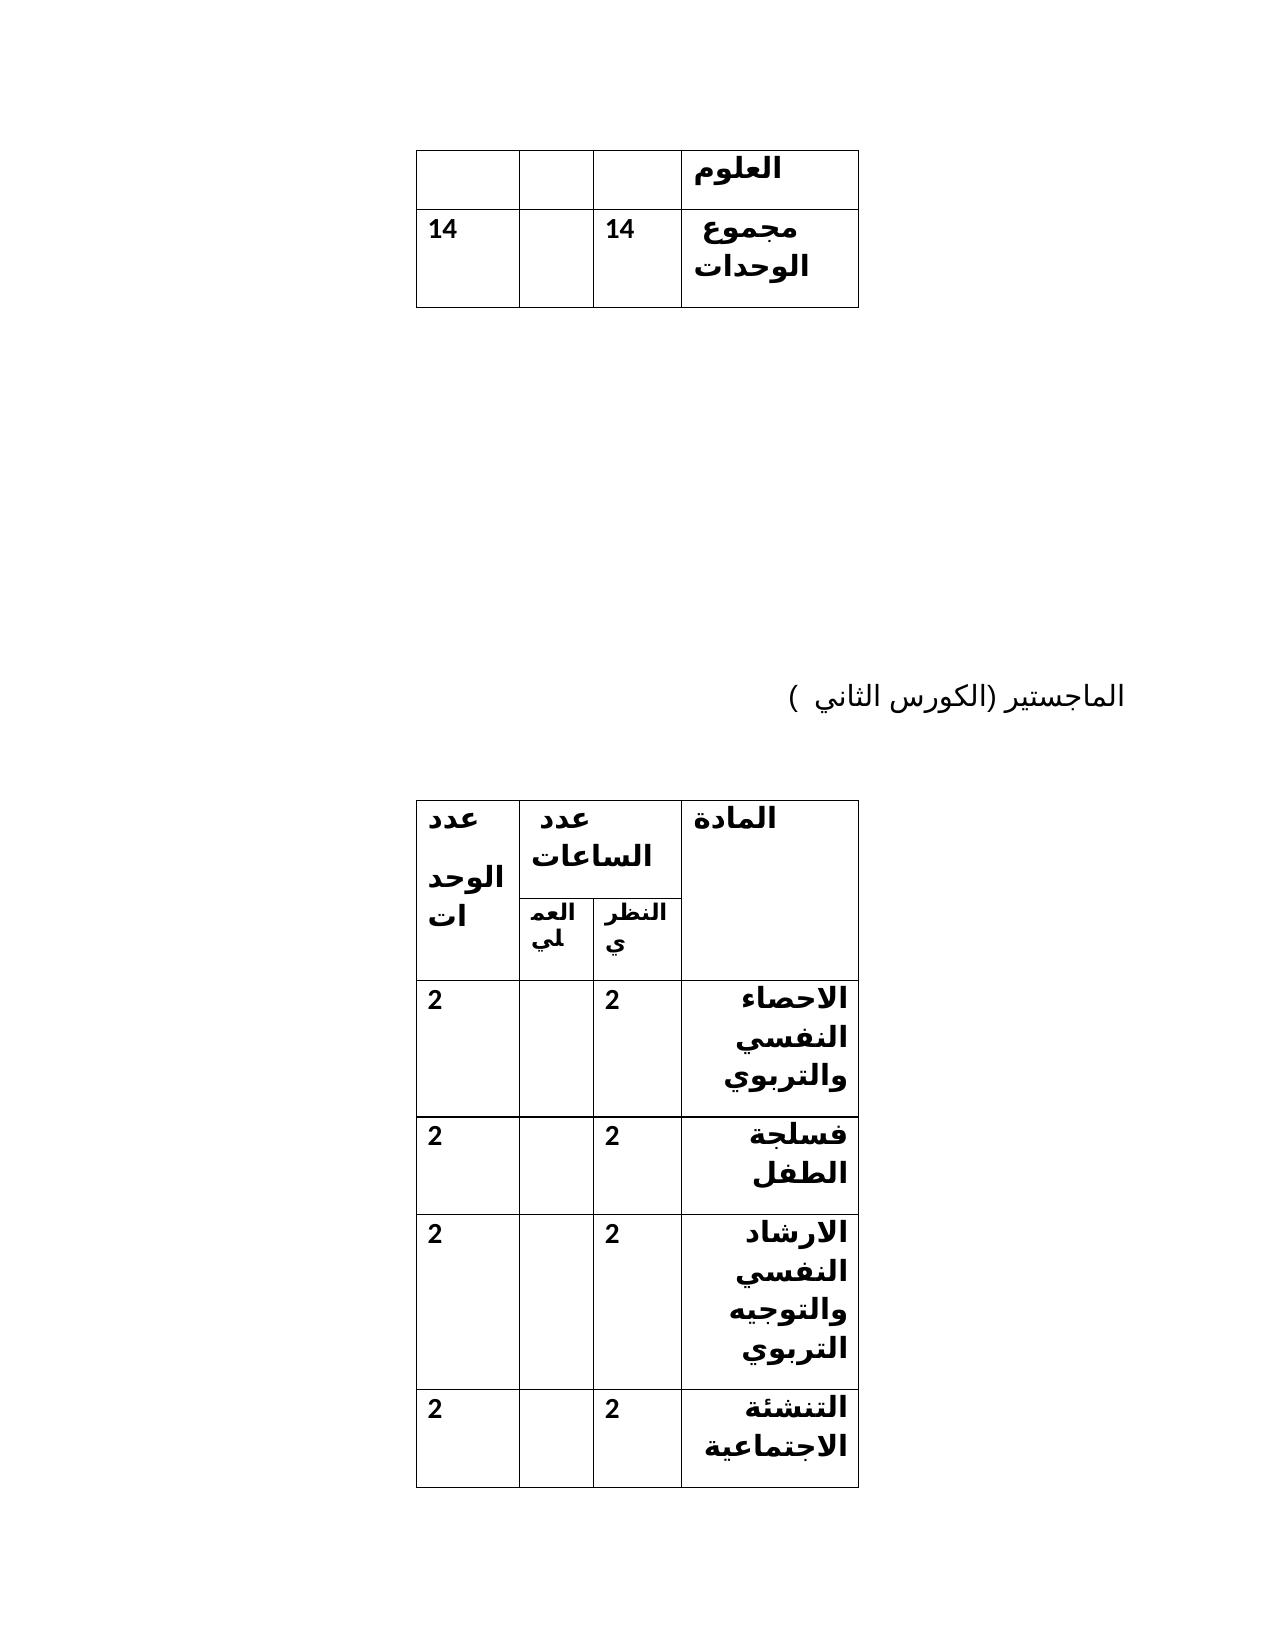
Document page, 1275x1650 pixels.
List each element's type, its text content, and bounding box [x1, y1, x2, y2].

table_cell [520, 151, 593, 209]
table_cell [520, 1215, 593, 1389]
table_cell [520, 1118, 593, 1214]
table_cell الاحصاء النفسي والتربوي [682, 981, 858, 1116]
table_cell [520, 1390, 593, 1487]
table_cell الارشاد النفسي والتوجيه التربوي [682, 1215, 858, 1389]
table_cell 2 [417, 1118, 519, 1214]
table_cell مجموع الوحدات [682, 210, 858, 307]
table_cell 2 [594, 981, 681, 1116]
table_cell 2 [417, 1215, 519, 1389]
table_cell [520, 210, 593, 307]
table_header عدد الوحدات [417, 801, 519, 980]
table_cell العملي [520, 899, 593, 980]
table_cell 2 [417, 151, 519, 209]
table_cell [682, 151, 858, 209]
table_cell 2 [594, 1215, 681, 1389]
text الماجستير (الكورس الثاني ) [150, 679, 1125, 712]
table_cell 2 [594, 1390, 681, 1487]
table_cell 2 [594, 1118, 681, 1214]
table_cell 2 [417, 1390, 519, 1487]
table_cell 2 [594, 151, 681, 209]
table_cell النظري [594, 899, 681, 980]
table_cell 2 [417, 981, 519, 1116]
table_cell 14 [417, 210, 519, 307]
table_cell [520, 981, 593, 1116]
table_cell التنشئة الاجتماعية [682, 1390, 858, 1487]
table_cell فسلجة الطفل [682, 1118, 858, 1214]
table_cell 14 [594, 210, 681, 307]
table_header المادة [682, 801, 858, 980]
table_header عدد الساعات [520, 801, 681, 898]
